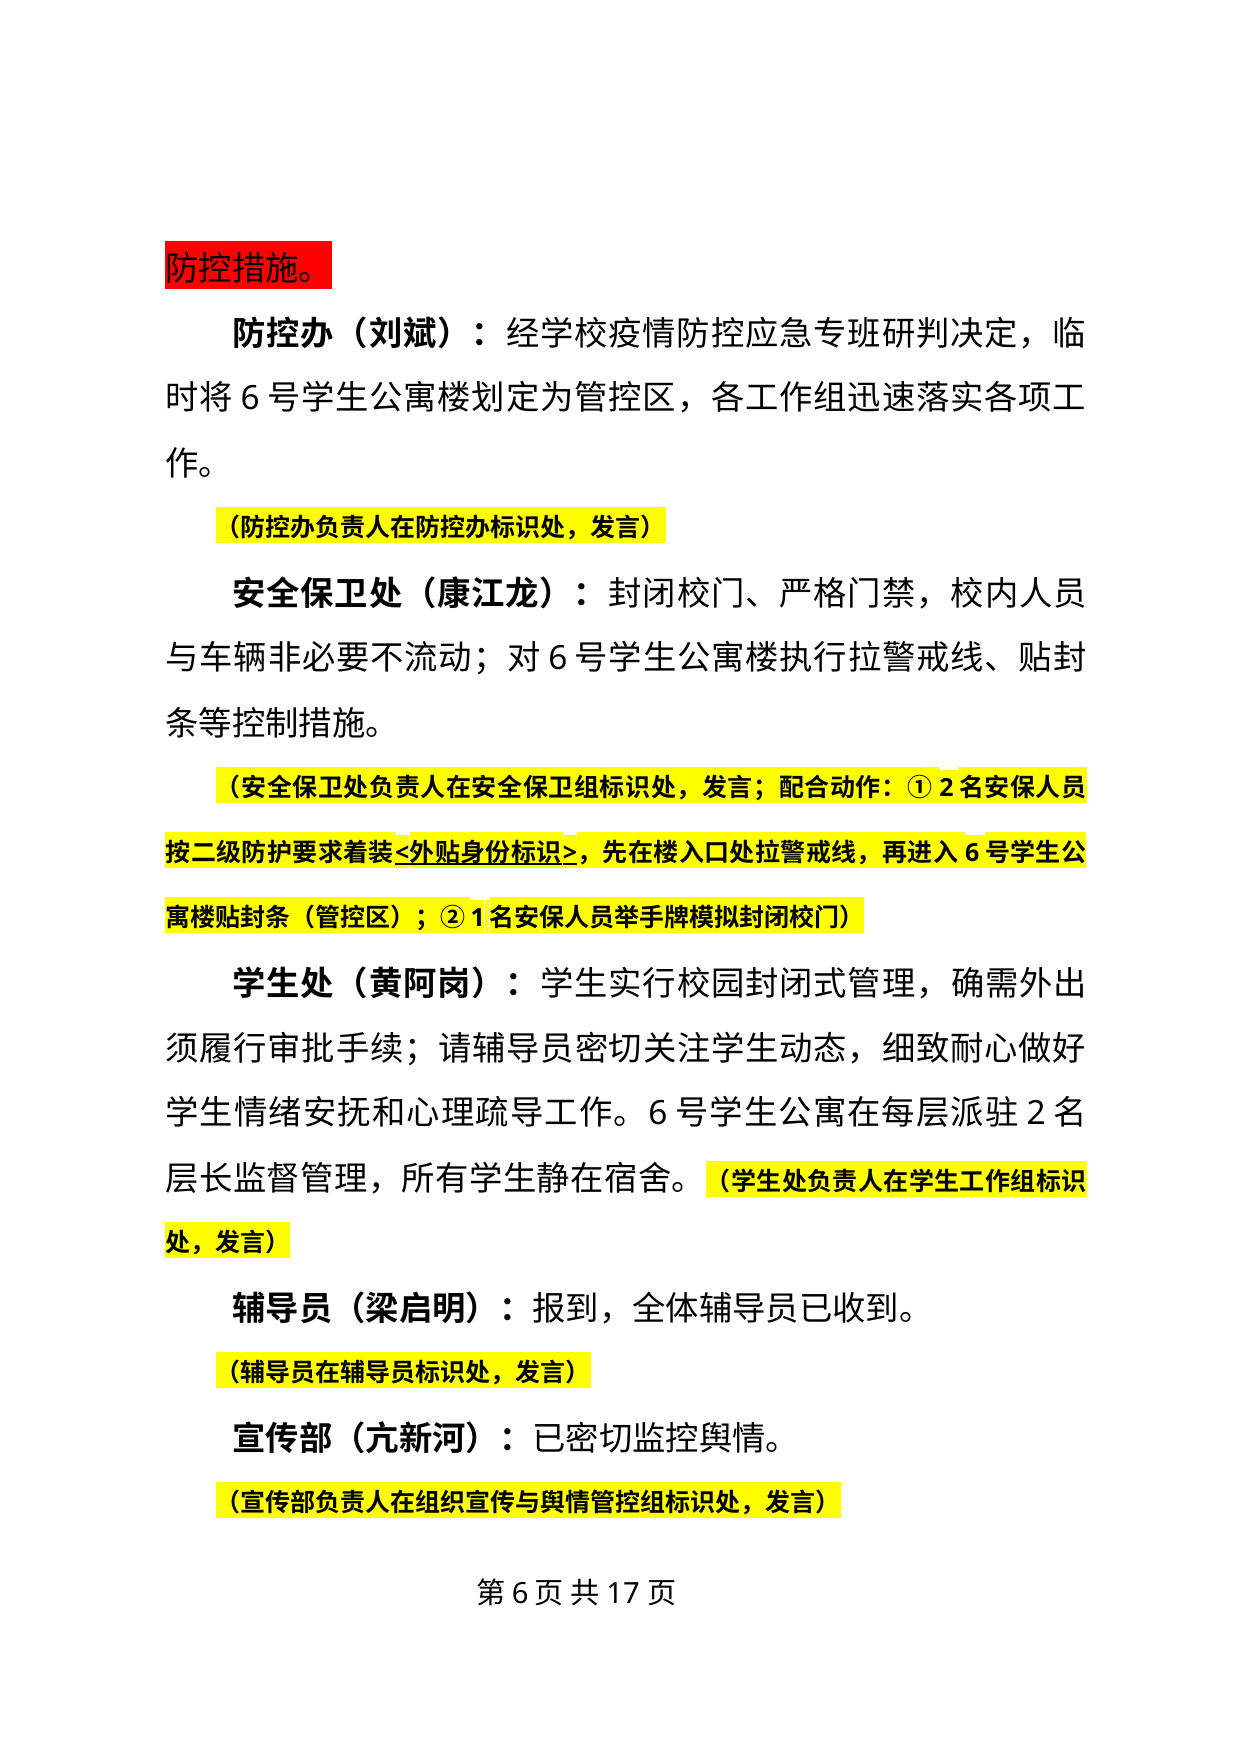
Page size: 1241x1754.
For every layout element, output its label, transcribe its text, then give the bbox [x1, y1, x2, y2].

text 宣传部（亢新河）：已密切监控舆情。 [165, 1403, 1087, 1468]
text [165, 233, 1087, 298]
text 安全保卫处（康江龙）：封闭校门、严格门禁，校内人员与车辆非必要不流动；对6号学生公寓楼执行拉警戒线、贴封条等控制措施。 [165, 558, 1087, 753]
text （防控办负责人在防控办标识处，发言） [165, 493, 1087, 558]
text 学生处（黄阿岗）：学生实行校园封闭式管理，确需外出须履行审批手续；请辅导员密切关注学生动态，细致耐心做好学生情绪安抚和心理疏导工作。6号学生公寓在每层派驻2名层长监督管理，所有学生静在宿舍。（学生处负责人在学生工作组标识处，发言） [165, 948, 1087, 1273]
text （宣传部负责人在组织宣传与舆情管控组标识处，发言） [165, 1468, 1087, 1533]
text 辅导员（梁启明）：报到，全体辅导员已收到。 [165, 1273, 1087, 1338]
text （辅导员在辅导员标识处，发言） [165, 1338, 1087, 1403]
text （安全保卫处负责人在安全保卫组标识处，发言；配合动作：①2名安保人员按二级防护要求着装<外贴身份标识>，先在楼入口处拉警戒线，再进入6号学生公寓楼贴封条（管控区）；②1名安保人员举手牌模拟封闭校门） [165, 753, 1087, 948]
text 防控办（刘斌）：经学校疫情防控应急专班研判决定，临时将6号学生公寓楼划定为管控区，各工作组迅速落实各项工作。 [165, 298, 1087, 493]
